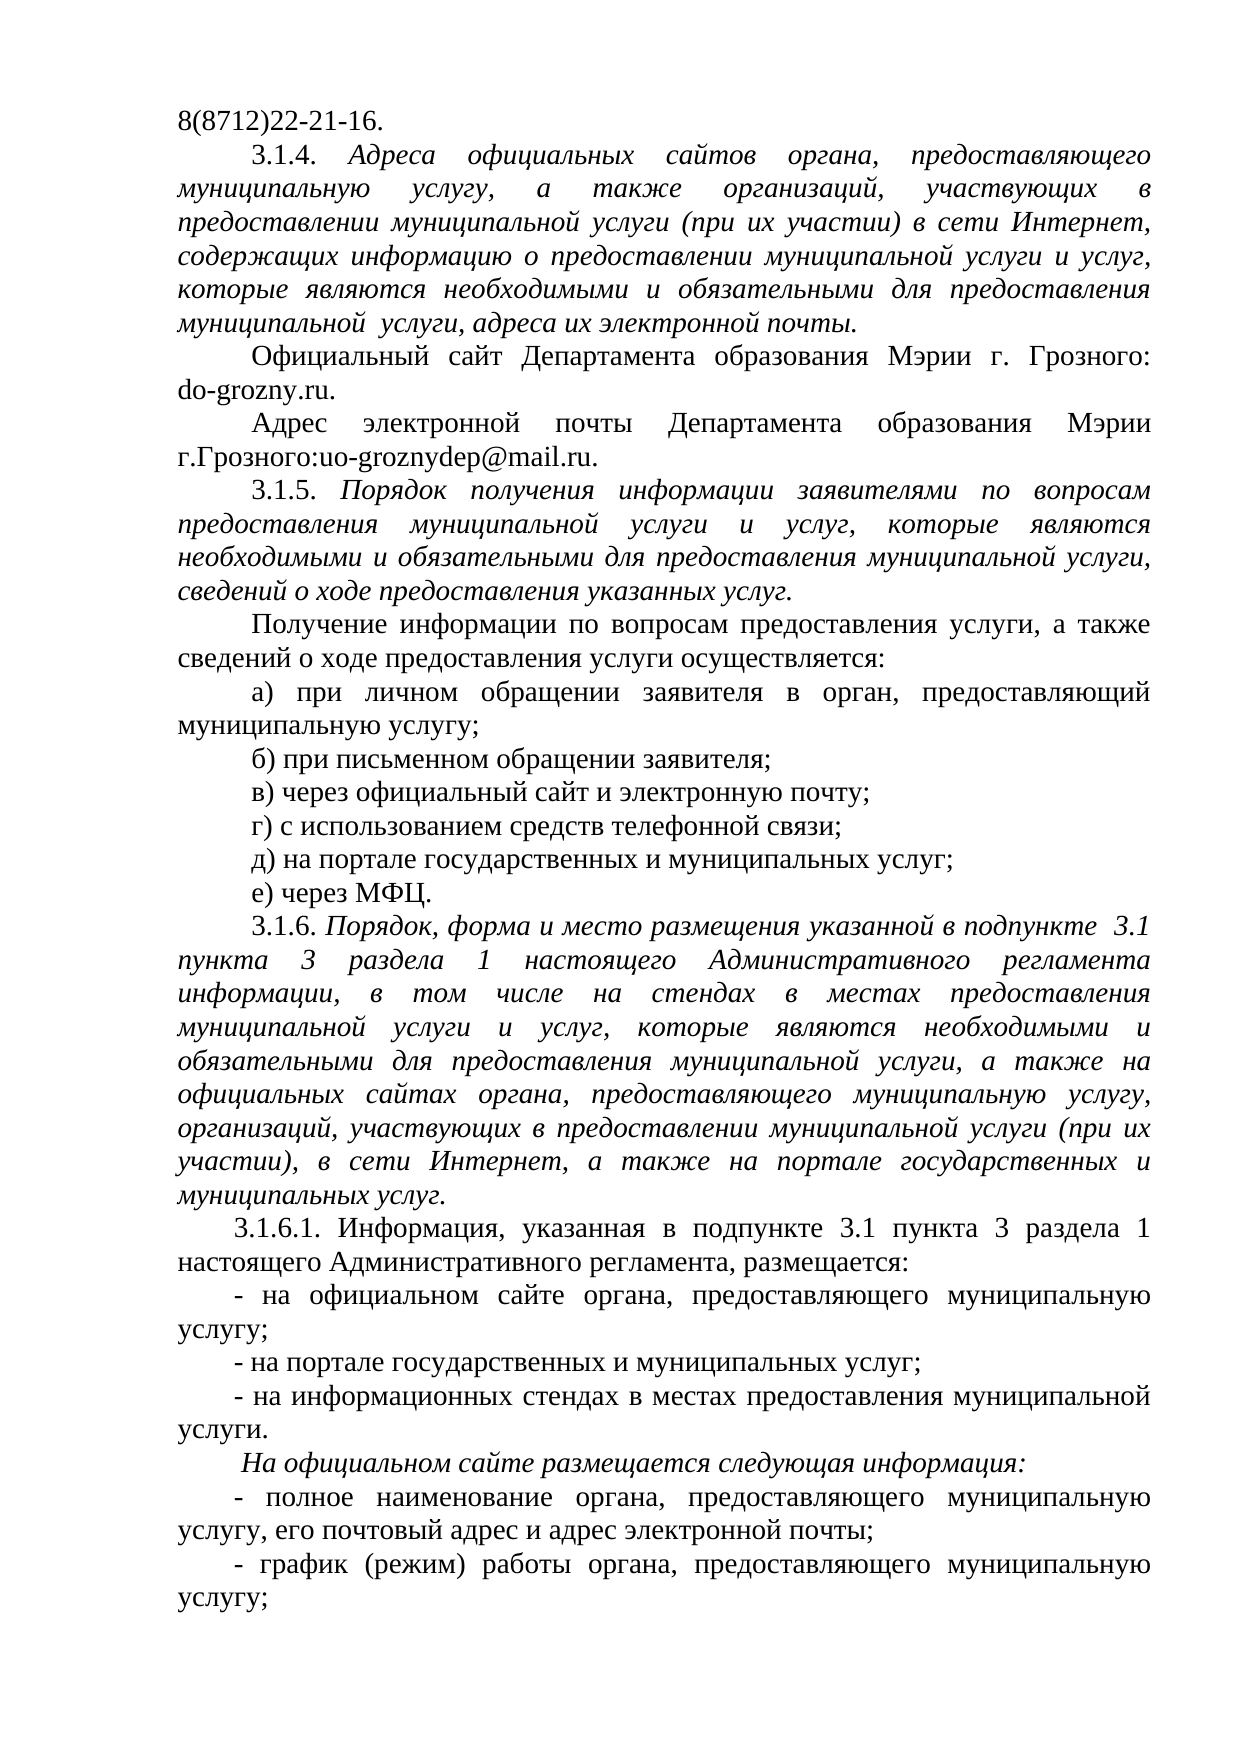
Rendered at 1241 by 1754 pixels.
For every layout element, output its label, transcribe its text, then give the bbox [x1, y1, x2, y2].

text в) через официальный сайт и электронную почту; [177, 774, 1152, 808]
text - на официальном сайте органа, предоставляющего муниципальную услугу; [177, 1277, 1152, 1344]
text 3.1.5. Порядок получения информации заявителями по вопросам предоставления муниципальной услуги и услуг, которые являются необходимыми и обязательными для предоставления муниципальной услуги, сведений о ходе предоставления указанных услуг. [177, 472, 1152, 607]
text 8(8712)22-21-16. [177, 103, 1152, 137]
text - на информационных стендах в местах предоставления муниципальной услуги. [177, 1378, 1152, 1445]
text - на портале государственных и муниципальных услуг; [177, 1344, 1152, 1378]
text Официальный сайт Департамента образования Мэрии г. Грозного: do-grozny.ru. [177, 338, 1152, 405]
text е) через МФЦ. [177, 875, 1152, 908]
text Получение информации по вопросам предоставления услуги, а также сведений о ходе предоставления услуги осуществляется: [177, 607, 1152, 674]
text б) при письменном обращении заявителя; [177, 741, 1152, 774]
text 3.1.4. Адреса официальных сайтов органа, предоставляющего муниципальную услугу, а также организаций, участвующих в предоставлении муниципальной услуги (при их участии) в сети Интернет, содержащих информацию о предоставлении муниципальной услуги и услуг, которые являются необходимыми и обязательными для предоставления муниципальной услуги, адреса их электронной почты. [177, 137, 1152, 338]
text 3.1.6.1. Информация, указанная в подпункте 3.1 пункта 3 раздела 1 настоящего Административного регламента, размещается: [177, 1210, 1152, 1277]
text г) с использованием средств телефонной связи; [177, 808, 1152, 841]
text Адрес электронной почты Департамента образования Мэрии г.Грозного:uo-groznydep@mail.ru. [177, 405, 1152, 472]
text 3.1.6. Порядок, форма и место размещения указанной в подпункте 3.1 пункта 3 раздела 1 настоящего Административного регламента информации, в том числе на стендах в местах предоставления муниципальной услуги и услуг, которые являются необходимыми и обязательными для предоставления муниципальной услуги, а также на официальных сайтах органа, предоставляющего муниципальную услугу, организаций, участвующих в предоставлении муниципальной услуги (при их участии), в сети Интернет, а также на портале государственных и муниципальных услуг. [177, 908, 1152, 1210]
text - полное наименование органа, предоставляющего муниципальную услугу, его почтовый адрес и адрес электронной почты; [177, 1479, 1152, 1546]
text а) при личном обращении заявителя в орган, предоставляющий муниципальную услугу; [177, 674, 1152, 741]
text д) на портале государственных и муниципальных услуг; [177, 841, 1152, 875]
text - график (режим) работы органа, предоставляющего муниципальную услугу; [177, 1546, 1152, 1613]
text На официальном сайте размещается следующая информация: [177, 1445, 1152, 1479]
